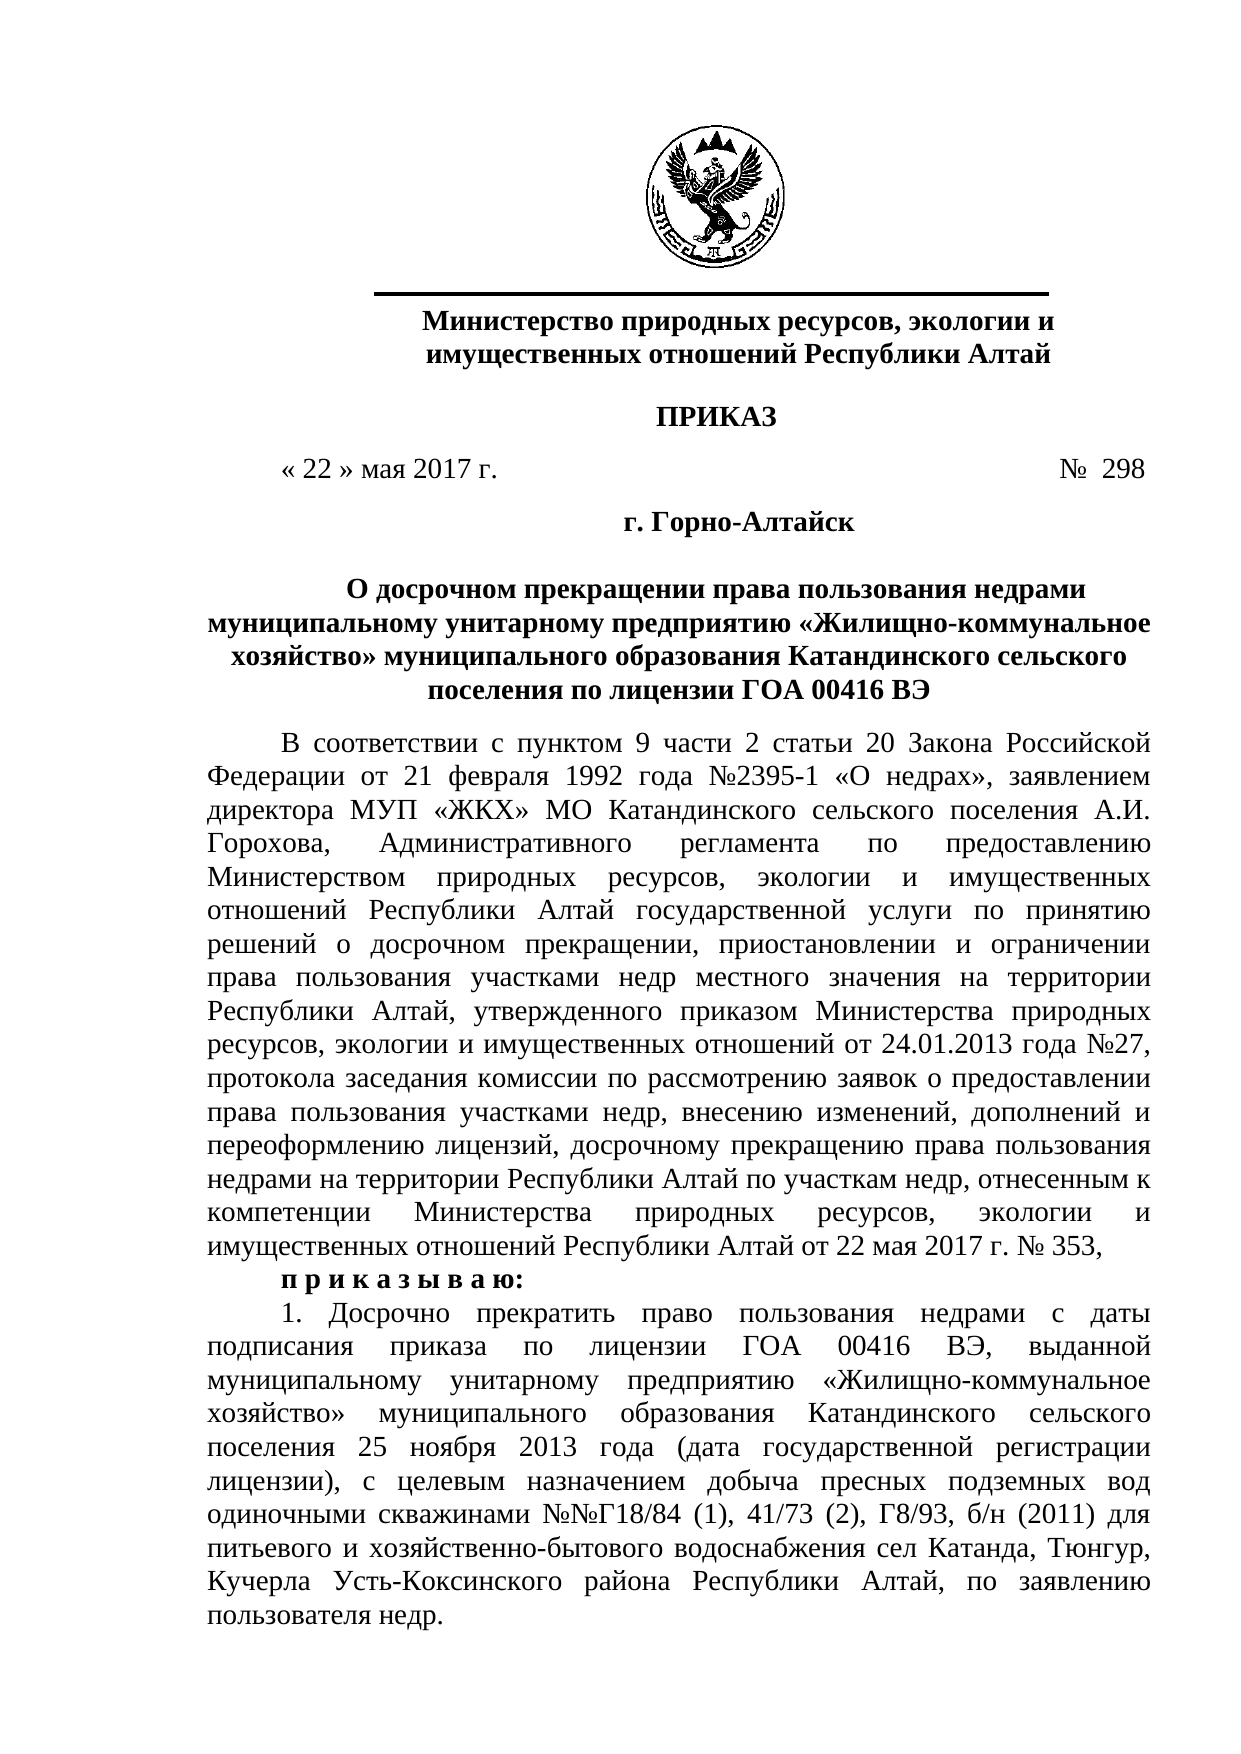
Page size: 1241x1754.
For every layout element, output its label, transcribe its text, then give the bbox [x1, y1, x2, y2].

text п р и к а з ы в а ю: [207, 1261, 1152, 1295]
text О досрочном прекращении права пользования недрами муниципальному унитарному предприятию «Жилищно-коммунальное хозяйство» муниципального образования Катандинского сельского поселения по лицензии ГОА 00416 ВЭ [207, 571, 1152, 706]
text « 22 » мая 2017 г. № 298 [207, 452, 1152, 485]
text 1. Досрочно прекратить право пользования недрами с даты подписания приказа по лицензии ГОА 00416 ВЭ, выданной муниципальному унитарному предприятию «Жилищно-коммунальное хозяйство» муниципального образования Катандинского сельского поселения 25 ноября 2013 года (дата государственной регистрации лицензии), с целевым назначением добыча пресных подземных вод одиночными скважинами №№Г18/84 (1), 41/73 (2), Г8/93, б/н (2011) для питьевого и хозяйственно-бытового водоснабжения сел Катанда, Тюнгур, Кучерла Усть-Коксинского района Республики Алтай, по заявлению пользователя недр. [207, 1295, 1152, 1630]
text ПРИКАЗ [207, 399, 1152, 432]
text г. Горно-Алтайск [207, 504, 1152, 538]
text В соответствии с пунктом 9 части 2 статьи 20 Закона Российской Федерации от 21 февраля 1992 года №2395-1 «О недрах», заявлением директора МУП «ЖКХ» МО Катандинского сельского поселения А.И. Горохова, Административного регламента по предоставлению Министерством природных ресурсов, экологии и имущественных отношений Республики Алтай государственной услуги по принятию решений о досрочном прекращении, приостановлении и ограничении права пользования участками недр местного значения на территории Республики Алтай, утвержденного приказом Министерства природных ресурсов, экологии и имущественных отношений от 24.01.2013 года №27, протокола заседания комиссии по рассмотрению заявок о предоставлении права пользования участками недр, внесению изменений, дополнений и переоформлению лицензий, досрочному прекращению права пользования недрами на территории Республики Алтай по участкам недр, отнесенным к компетенции Министерства природных ресурсов, экологии и имущественных отношений Республики Алтай от 22 мая 2017 г. № 353, [207, 725, 1152, 1261]
text имущественных отношений Республики Алтай [207, 337, 1196, 370]
picture [641, 118, 791, 275]
text Министерство природных ресурсов, экологии и [207, 303, 1196, 337]
